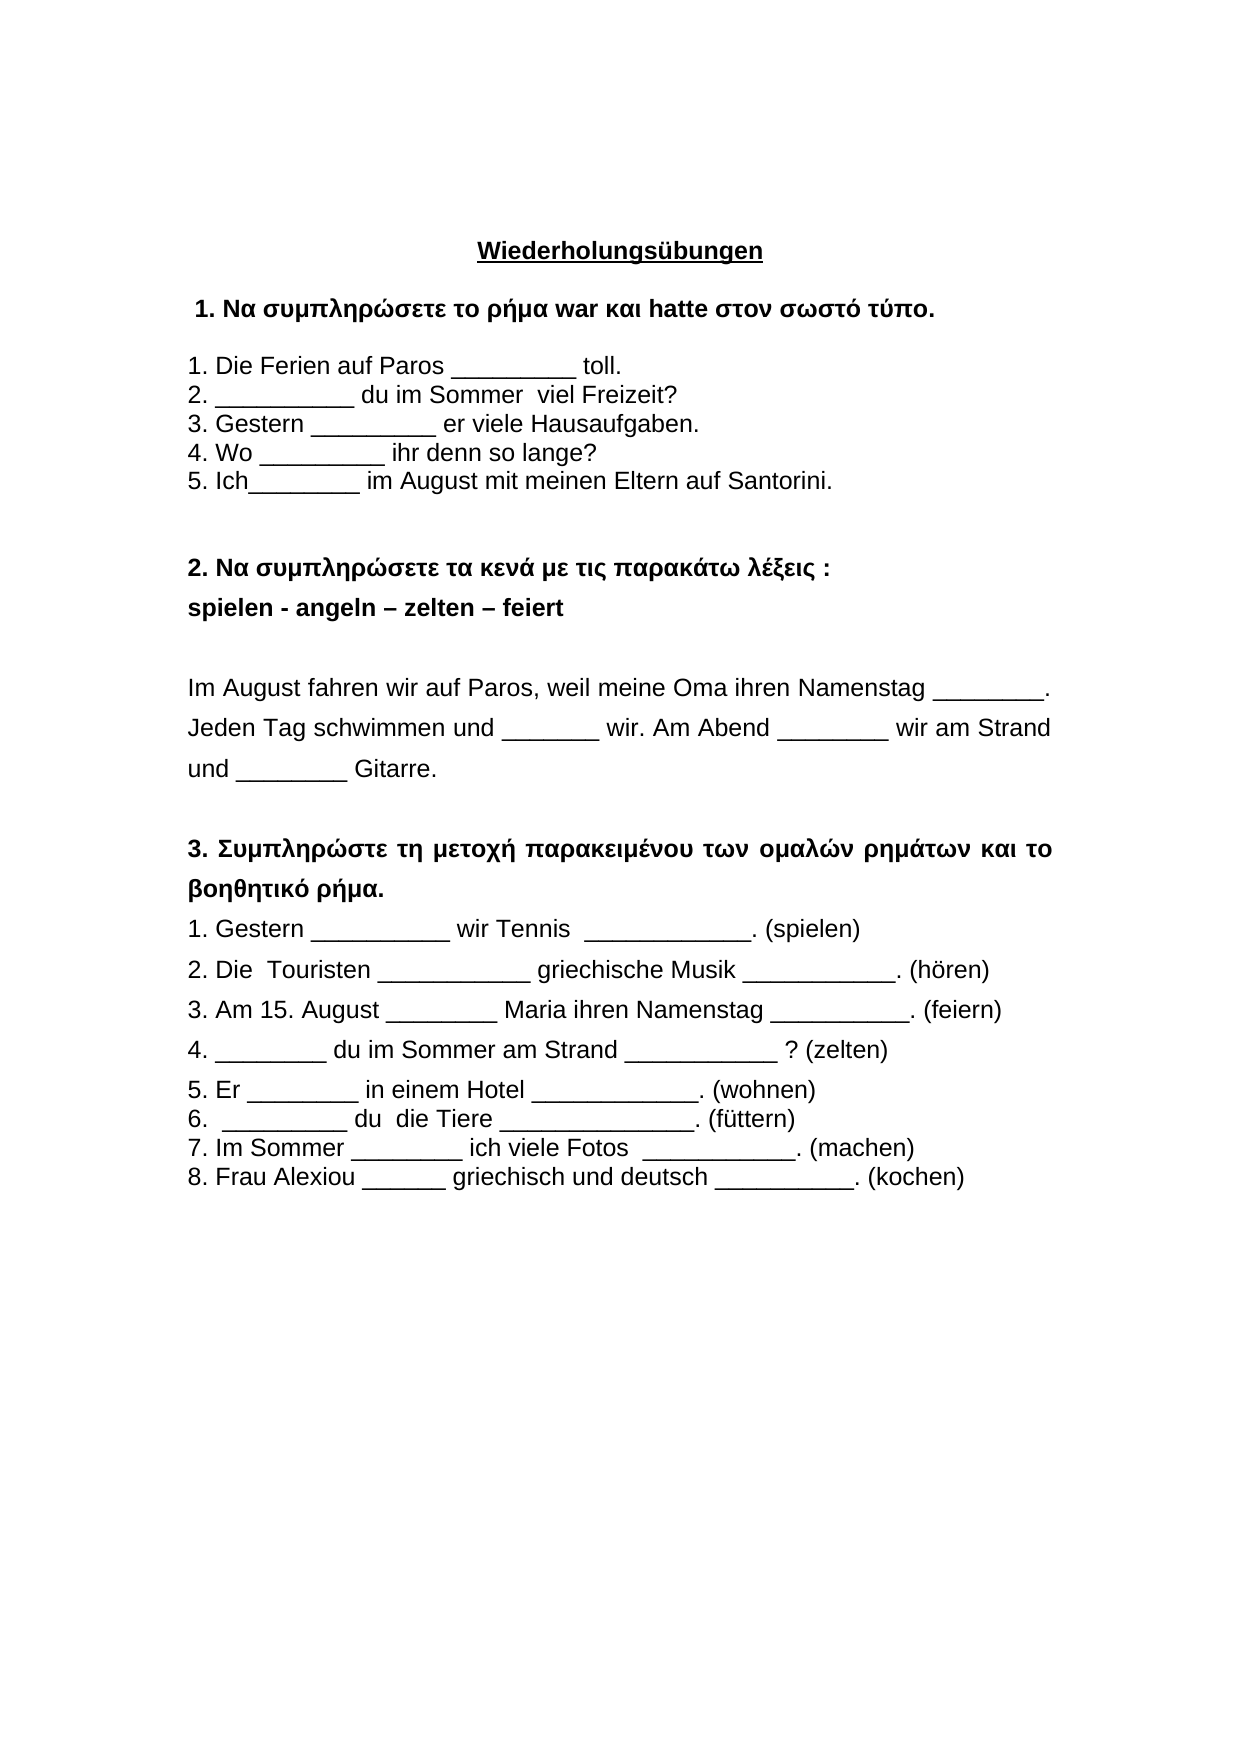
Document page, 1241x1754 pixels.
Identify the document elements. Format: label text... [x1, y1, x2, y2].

text 7. Im Sommer ________ ich viele Fotos ___________. (machen) [187, 1133, 1053, 1161]
text 1. Die Ferien auf Paros _________ toll. [187, 351, 1053, 380]
text 2. Nα συμπληρώσετε τα κενά με τις παρακάτω λέξεις : [187, 552, 1053, 581]
text 3. Am 15. August ________ Maria ihren Namenstag __________. (feiern) [187, 995, 1053, 1023]
text 5. Ich________ im August mit meinen Eltern auf Santorini. [187, 466, 1053, 495]
text 1. Gestern __________ wir Tennis ____________. (spielen) [187, 914, 1053, 943]
text 4. ________ du im Sommer am Strand ___________ ? (zelten) [187, 1035, 1053, 1064]
text 2. __________ du im Sommer viel Freizeit? [187, 380, 1053, 409]
text spielen - angeln – zelten – feiert [187, 593, 1053, 621]
text 1. Nα συμπληρώσετε το ρήμα war και hatte στον σωστό τύπο. [187, 294, 1053, 322]
text 4. Wo _________ ihr denn so lange? [187, 437, 1053, 466]
text Im August fahren wir auf Paros, weil meine Oma ihren Namenstag ________. Jeden Tag schwimmen und _______ wir. Am Abend ________ wir am Strand und ________ Gitarre. [187, 673, 1053, 782]
text 2. Die Touristen ___________ griechische Musik ___________. (hören) [187, 954, 1053, 983]
text 3. Gestern _________ er viele Hausaufgaben. [187, 409, 1053, 437]
text 5. Er ________ in einem Hotel ____________. (wohnen) [187, 1075, 1053, 1104]
text 3. Συμπληρώστε τη μετοχή παρακειμένου των oμαλών ρημάτων και το βοηθητικό ρήμα. [187, 834, 1053, 903]
text 6. _________ du die Tiere ______________. (füttern) [187, 1104, 1053, 1133]
text Wiederholungsübungen [187, 236, 1053, 265]
text 8. Frau Alexiou ______ griechisch und deutsch __________. (kochen) [187, 1161, 1053, 1190]
